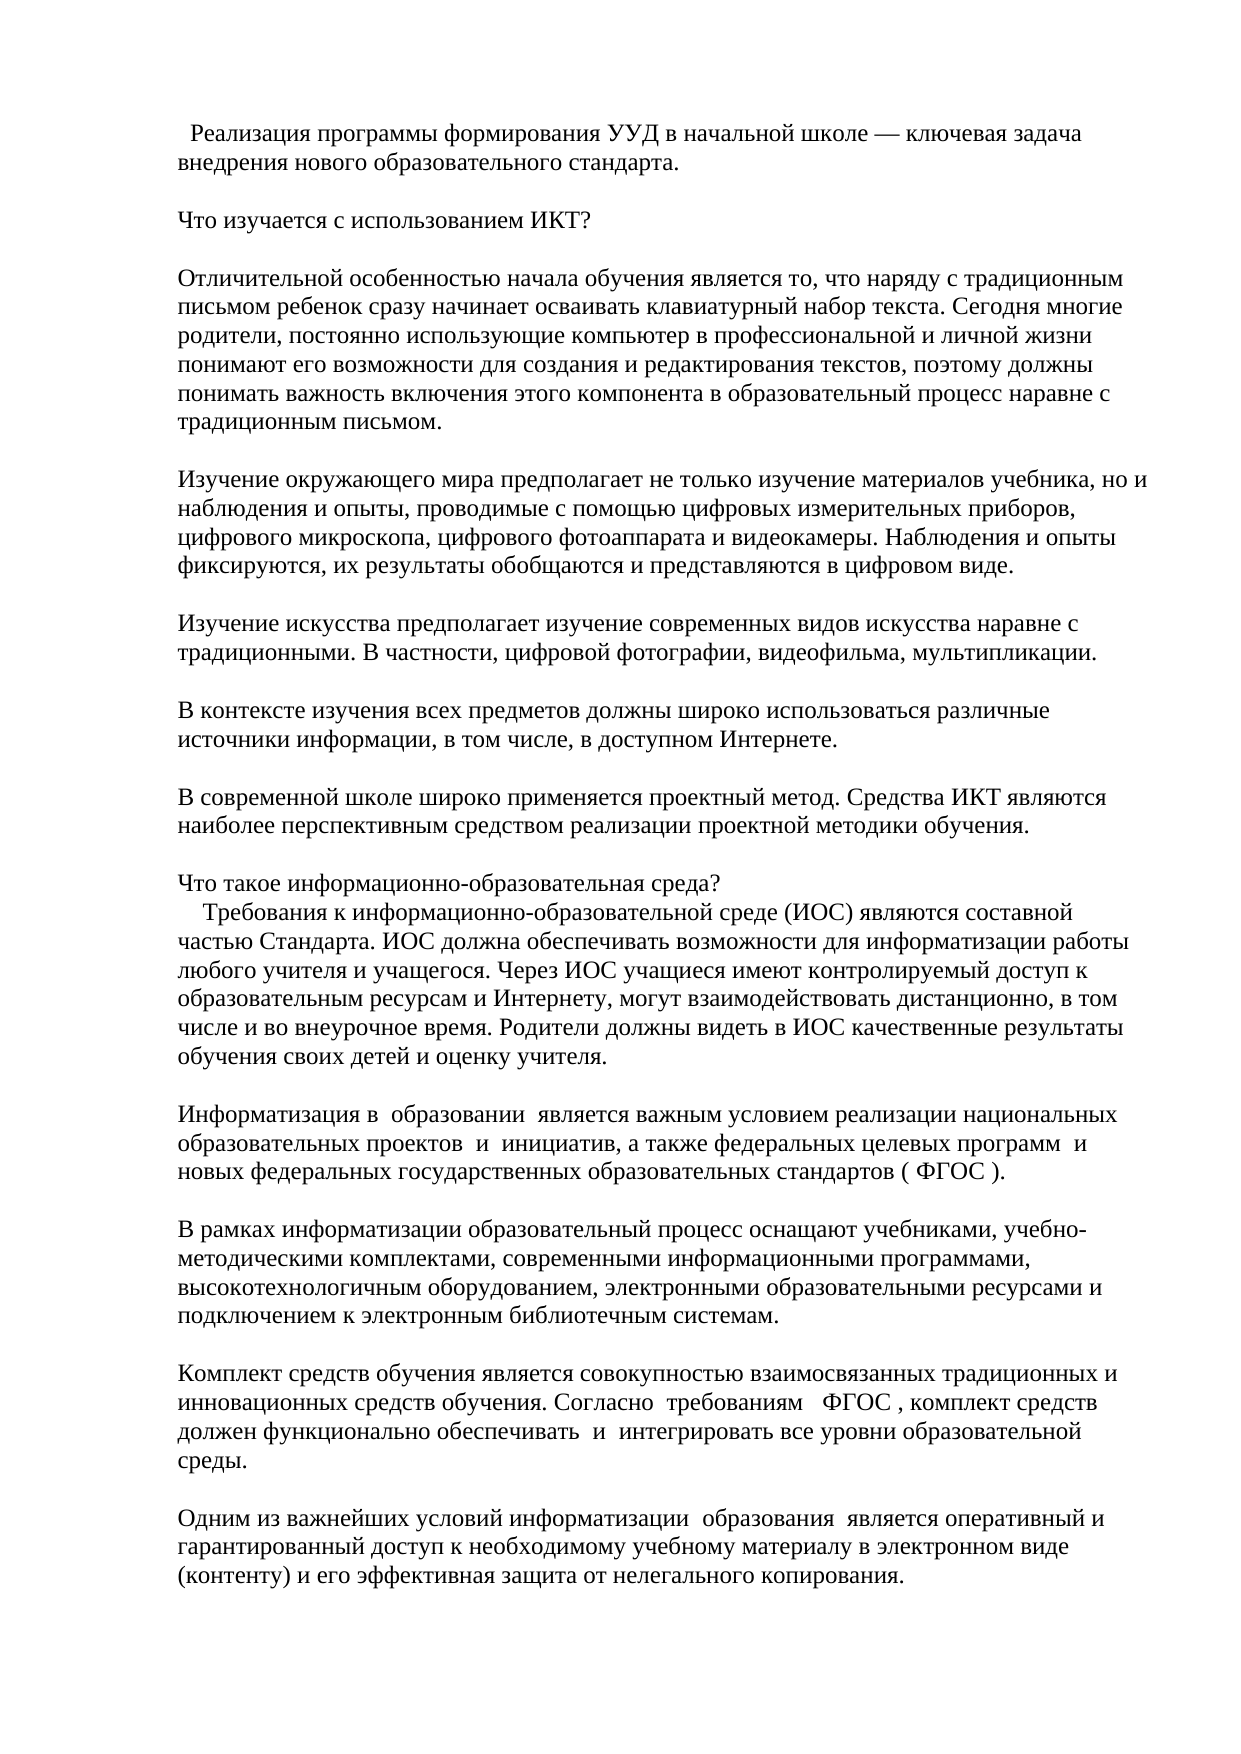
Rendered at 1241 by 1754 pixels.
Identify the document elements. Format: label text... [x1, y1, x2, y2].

text Отличительной особенностью начала обучения является то, что наряду с традиционным письмом ребенок сразу начинает осваивать клавиатурный набор текста. Сегодня многие родители, постоянно использующие компьютер в профессиональной и личной жизни понимают его возможности для создания и редактирования текстов, поэтому должны понимать важность включения этого компонента в образовательный процесс наравне с традиционным письмом. [177, 263, 1152, 435]
text Изучение искусства предполагает изучение современных видов искусства наравне с традиционными. В частности, цифровой фотографии, видеофильма, мультипликации. [177, 608, 1152, 666]
text Изучение окружающего мира предполагает не только изучение материалов учебника, но и наблюдения и опыты, проводимые с помощью цифровых измерительных приборов, цифрового микроскопа, цифрового фотоаппарата и видеокамеры. Наблюдения и опыты фиксируются, их результаты обобщаются и представляются в цифровом виде. [177, 464, 1152, 579]
text Одним из важнейших условий информатизации образования является оперативный и гарантированный доступ к необходимому учебному материалу в электронном виде (контенту) и его эффективная защита от нелегального копирования. [177, 1503, 1152, 1589]
text В рамках информатизации образовательный процесс оснащают учебниками, учебно-методическими комплектами, современными информационными программами, высокотехнологичным оборудованием, электронными образовательными ресурсами и подключением к электронным библиотечным системам. [177, 1214, 1152, 1329]
text Комплект средств обучения является совокупностью взаимосвязанных традиционных и инновационных средств обучения. Согласно требованиям ФГОС , комплект средств должен функционально обеспечивать и интегрировать все уровни образовательной среды. [177, 1358, 1152, 1473]
text Что изучается с использованием ИКТ? [177, 205, 1152, 233]
text Информатизация в образовании является важным условием реализации национальных образовательных проектов и инициатив, а также федеральных целевых программ и новых федеральных государственных образовательных стандартов ( ФГОС ). [177, 1099, 1152, 1185]
text В современной школе широко применяется проектный метод. Средства ИКТ являются наиболее перспективным средством реализации проектной методики обучения. [177, 782, 1152, 839]
text В контексте изучения всех предметов должны широко использоваться различные источники информации, в том числе, в доступном Интернете. [177, 695, 1152, 753]
text Что такое информационно-образовательная среда? Требования к информационно-образовательной среде (ИОС) являются составной частью Стандарта. ИОС должна обеспечивать возможности для информатизации работы любого учителя и учащегося. Через ИОС учащиеся имеют контролируемый доступ к образовательным ресурсам и Интернету, могут взаимодействовать дистанционно, в том числе и во внеурочное время. Родители должны видеть в ИОС качественные результаты обучения своих детей и оценку учителя. [177, 868, 1152, 1070]
text Реализация программы формирования УУД в начальной школе — ключевая задача внедрения нового образовательного стандарта. [177, 118, 1152, 176]
